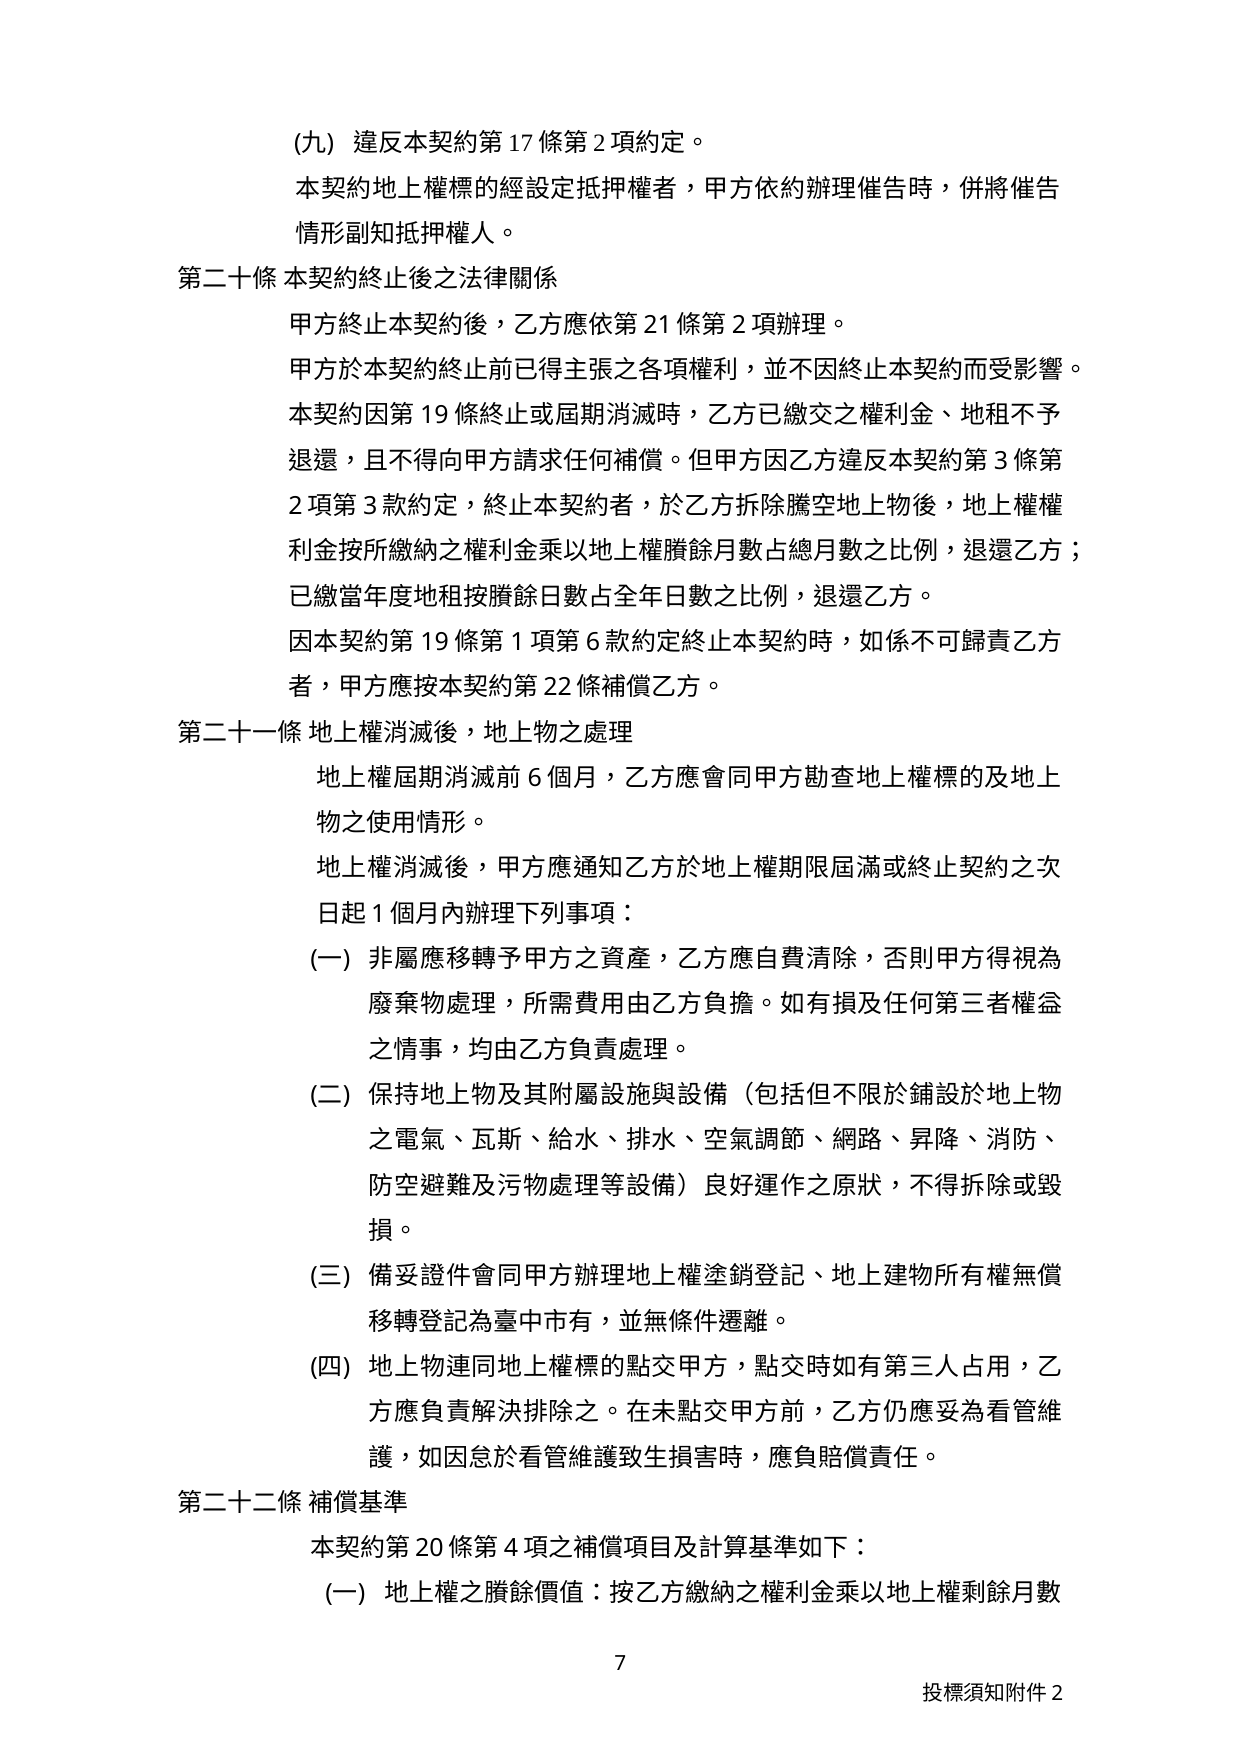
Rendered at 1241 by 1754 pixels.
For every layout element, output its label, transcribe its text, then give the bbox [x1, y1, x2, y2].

list 非屬應移轉予甲方之資產，乙方應自費清除，否則甲方得視為廢棄物處理，所需費用由乙方負擔。如有損及任何第三者權益之情事，均由乙方負責處理。 [310, 938, 1063, 1065]
text 本契約第20條第4項之補償項目及計算基準如下： [310, 1528, 1063, 1564]
text 第二十一條 地上權消滅後，地上物之處理 [177, 712, 1063, 748]
list 備妥證件會同甲方辦理地上權塗銷登記、地上建物所有權無償移轉登記為臺中市有，並無條件遷離。 [310, 1256, 1063, 1337]
text 甲方終止本契約後，乙方應依第21條第2項辦理。 [288, 304, 1063, 340]
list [325, 1573, 1063, 1609]
text 甲方於本契約終止前已得主張之各項權利，並不因終止本契約而受影響。 [288, 349, 1063, 386]
text 本契約地上權標的經設定抵押權者，甲方依約辦理催告時，併將催告情形副知抵押權人。 [295, 168, 1063, 250]
list 地上物連同地上權標的點交甲方，點交時如有第三人占用，乙方應負責解決排除之。在未點交甲方前，乙方仍應妥為看管維護，如因怠於看管維護致生損害時，應負賠償責任。 [310, 1346, 1063, 1473]
text 第二十條 本契約終止後之法律關係 [177, 259, 1063, 295]
text 地上權屆期消滅前6個月，乙方應會同甲方勘查地上權標的及地上物之使用情形。 [316, 757, 1063, 839]
text 因本契約第19條第1項第6款約定終止本契約時，如係不可歸責乙方者，甲方應按本契約第22條補償乙方。 [288, 621, 1063, 703]
list 違反本契約第17條第2項約定。 [294, 123, 1063, 159]
text 本契約因第19條終止或屆期消滅時，乙方已繳交之權利金、地租不予退還，且不得向甲方請求任何補償。但甲方因乙方違反本契約第3條第2項第3款約定，終止本契約者，於乙方拆除騰空地上物後，地上權權利金按所繳納之權利金乘以地上權賸餘月數占總月數之比例，退還乙方；已繳當年度地租按賸餘日數占全年日數之比例，退還乙方。 [288, 395, 1063, 612]
list 保持地上物及其附屬設施與設備（包括但不限於鋪設於地上物之電氣、瓦斯、給水、排水、空氣調節、網路、昇降、消防、防空避難及污物處理等設備）良好運作之原狀，不得拆除或毀損。 [310, 1074, 1063, 1247]
text 第二十二條 補償基準 [177, 1482, 1063, 1518]
text 地上權消滅後，甲方應通知乙方於地上權期限屆滿或終止契約之次日起1個月內辦理下列事項： [316, 848, 1063, 929]
